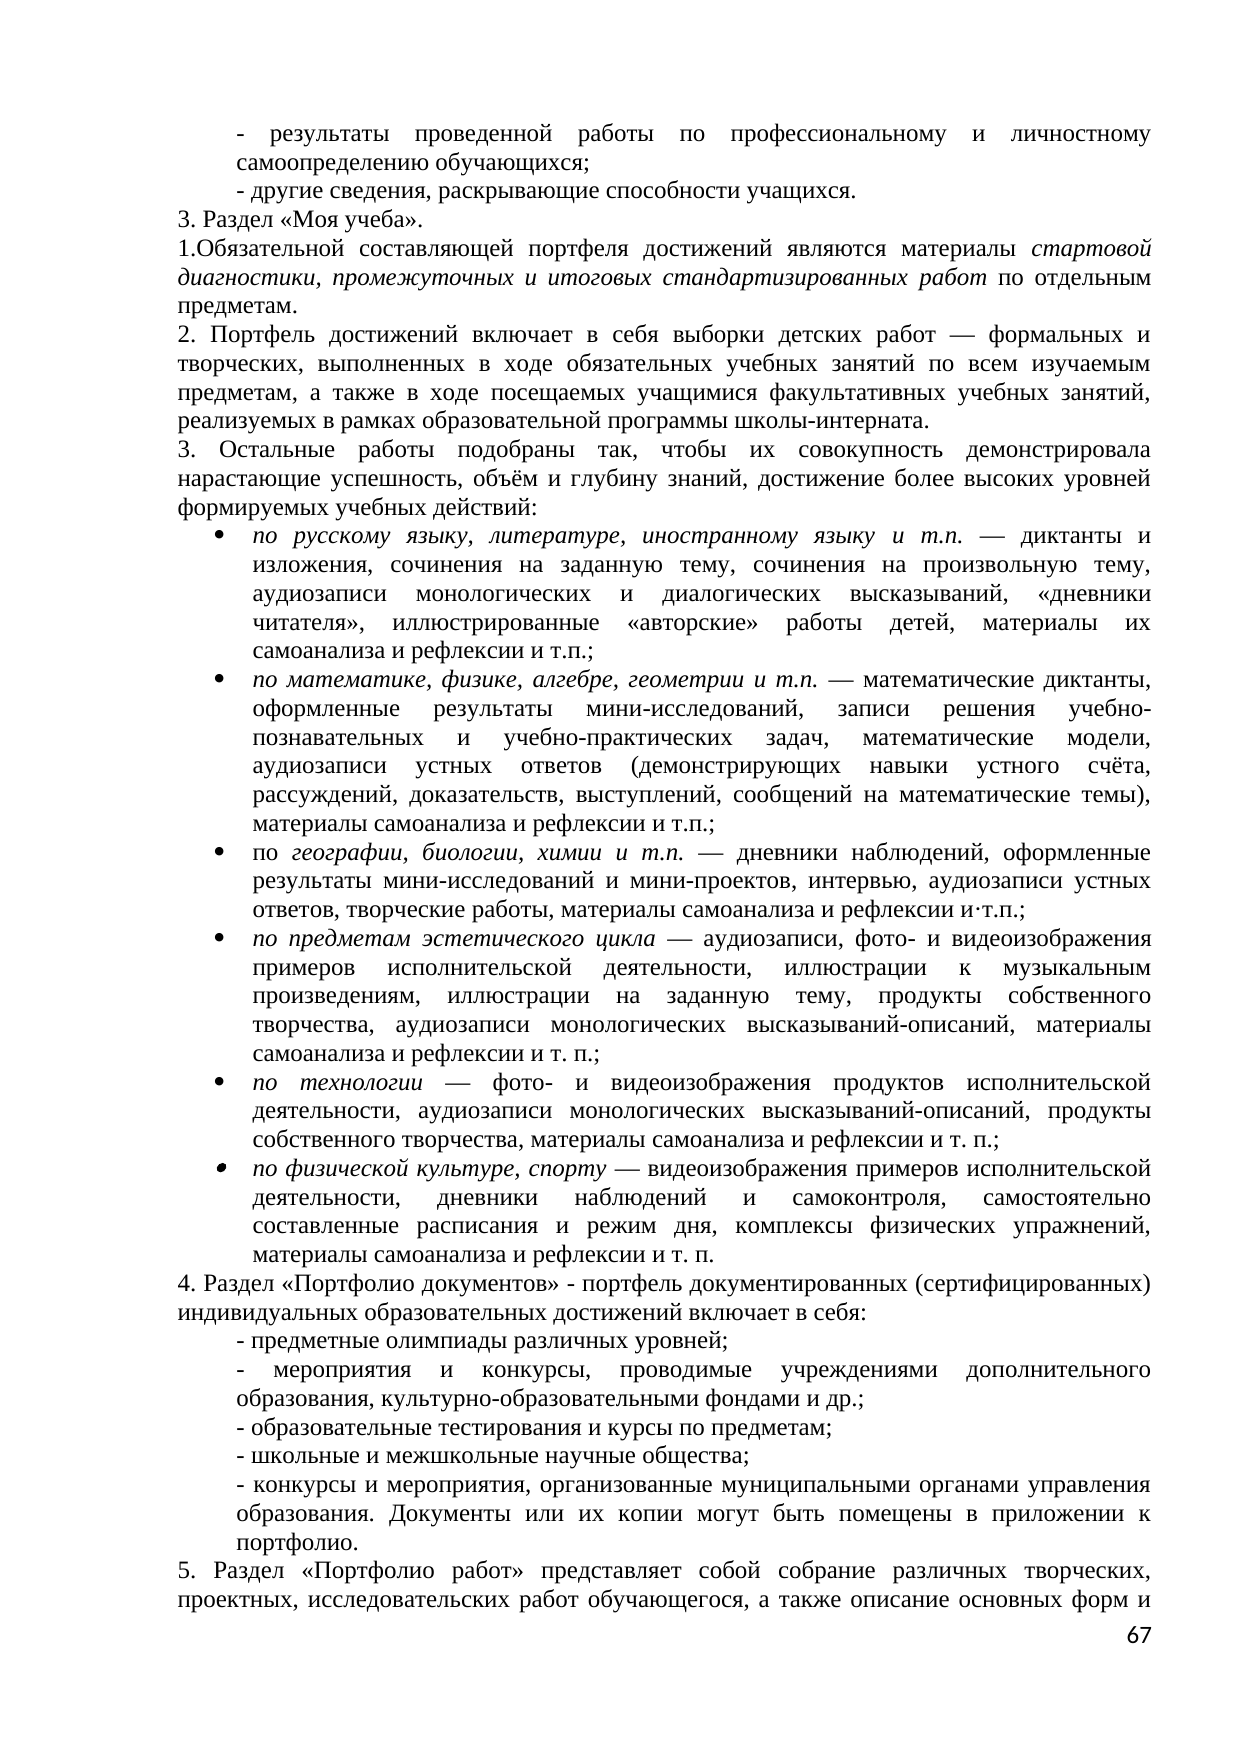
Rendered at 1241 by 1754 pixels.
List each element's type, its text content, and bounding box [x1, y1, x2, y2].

text - школьные и межшкольные научные общества; [236, 1441, 1152, 1469]
text - предметные олимпиады различных уровней; [236, 1326, 1152, 1354]
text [177, 1556, 1152, 1613]
list по русскому языку, литературе, иностранному языку и т.п. — диктанты и изложения, сочинения на заданную тему, сочинения на произвольную тему, аудиозаписи монологических и диалогических высказываний, «дневники читателя», иллюстрированные «авторские» работы детей, материалы их самоанализа и рефлексии и т.п.; [215, 521, 1152, 664]
text - конкурсы и мероприятия, организованные муниципальными органами управления образования. Документы или их копии могут быть помещены в приложении к портфолио. [236, 1469, 1152, 1556]
text 3. Раздел «Моя учеба». [177, 204, 1152, 233]
text - мероприятия и конкурсы, проводимые учреждениями дополнительного образования, культурно-образовательными фондами и др.; [236, 1354, 1152, 1412]
text - другие сведения, раскрывающие способности учащихся. [236, 176, 1152, 204]
list по физической культуре, спорту — видеоизображения примеров исполнительской деятельности, дневники наблюдений и самоконтроля, самостоятельно составленные расписания и режим дня, комплексы физических упражнений, материалы самоанализа и рефлексии и т. п. [215, 1153, 1152, 1268]
list по предметам эстетического цикла — аудиозаписи, фото- и видеоизображения примеров исполнительской деятельности, иллюстрации к музыкальным произведениям, иллюстрации на заданную тему, продукты собственного творчества, аудиозаписи монологических высказываний-описаний, материалы самоанализа и рефлексии и т. п.; [215, 923, 1152, 1067]
text - результаты проведенной работы по профессиональному и личностному самоопределению обучающихся; [236, 118, 1152, 176]
list по географии, биологии, химии и т.п. — дневники наблюдений, оформленные результаты мини-исследований и мини-проектов, интервью, аудиозаписи устных ответов, творческие работы, материалы самоанализа и рефлексии и·т.п.; [215, 837, 1152, 923]
text - образовательные тестирования и курсы по предметам; [236, 1412, 1152, 1441]
text 1.Обязательной составляющей портфеля достижений являются материалы стартовой диагностики, промежуточных и итоговых стандартизированных работ по отдельным предметам. [177, 233, 1152, 319]
text 2. Портфель достижений включает в себя выборки детских работ — формальных и творческих, выполненных в ходе обязательных учебных занятий по всем изучаемым предметам, а также в ходе посещаемых учащимися факультативных учебных занятий, реализуемых в рамках образовательной программы школы-интерната. [177, 319, 1152, 434]
list по технологии — фото- и видеоизображения продуктов исполнительской деятельности, аудиозаписи монологических высказываний-описаний, продукты собственного творчества, материалы самоанализа и рефлексии и т. п.; [215, 1067, 1152, 1153]
list по математике, физике, алгебре, геометрии и т.п. — математические диктанты, оформленные результаты мини-исследований, записи решения учебно-познавательных и учебно-практических задач, математические модели, аудиозаписи устных ответов (демонстрирующих навыки устного счёта, рассуждений, доказательств, выступлений, сообщений на математические темы), материалы самоанализа и рефлексии и т.п.; [215, 664, 1152, 837]
text 4. Раздел «Портфолио документов» - портфель документированных (сертифицированных) индивидуальных образовательных достижений включает в себя: [177, 1268, 1152, 1326]
text 3. Остальные работы подобраны так, чтобы их совокупность демонстрировала нарастающие успешность, объём и глубину знаний, достижение более высоких уровней формируемых учебных действий: [177, 434, 1152, 521]
